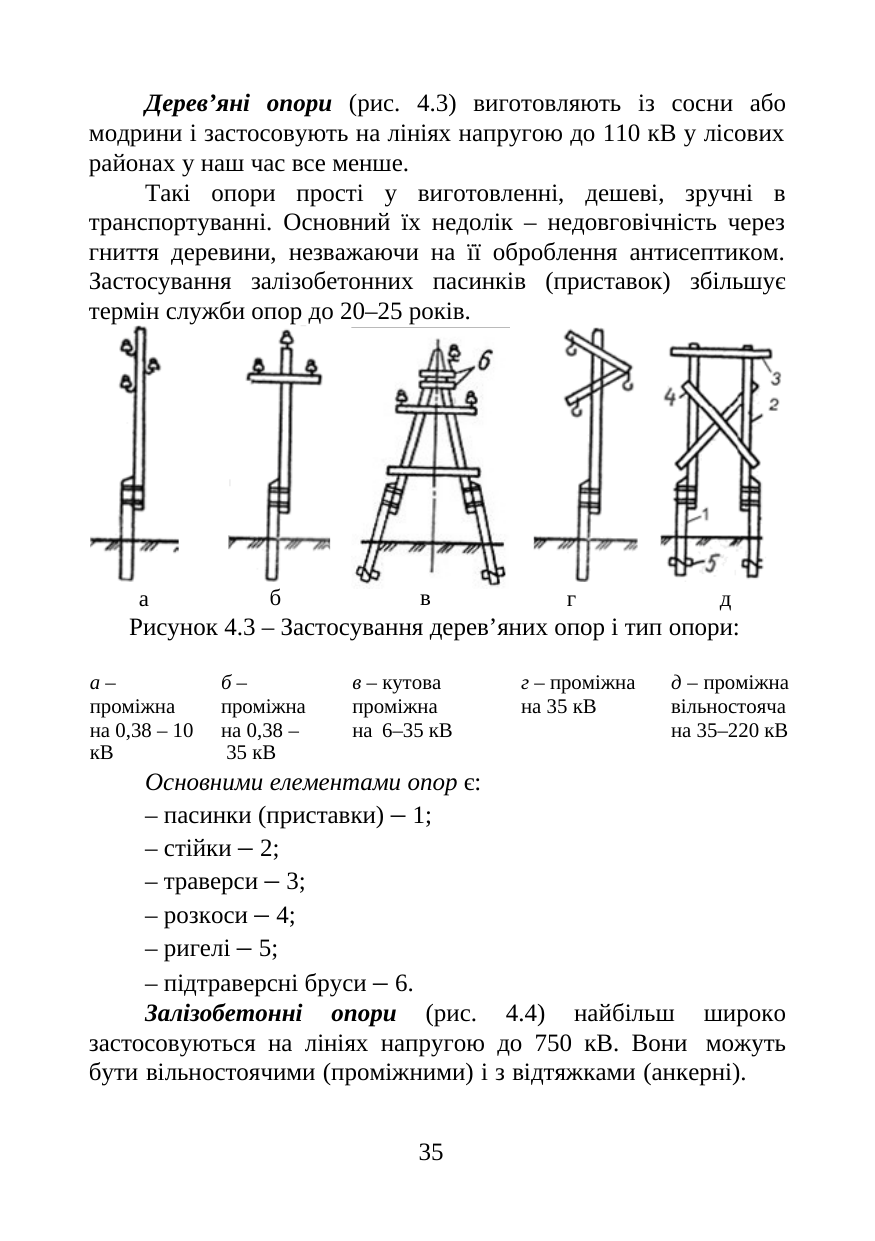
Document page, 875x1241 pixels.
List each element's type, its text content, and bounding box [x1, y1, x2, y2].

list розкоси – 4; [145, 896, 857, 930]
picture [660, 341, 782, 582]
picture [351, 327, 510, 589]
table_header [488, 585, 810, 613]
list траверси – 3; [145, 863, 857, 896]
picture [228, 325, 331, 582]
list стійки – 2; [145, 829, 857, 863]
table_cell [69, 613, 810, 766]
list підтраверсні бруси – 6. [145, 964, 857, 997]
text Залізобетонні опори (рис. 4.4) найбільш широко застосовуються на лініях напругою до 750 кВ. Вони можуть бути вільностоячими (проміжними) і з відтяжками (анкерні). [89, 998, 786, 1086]
list пасинки (приставки) – 1; [145, 796, 857, 829]
text Основними елементами опор є: [145, 767, 857, 796]
text Дерев’яні опори (рис. 4.3) виготовляють із сосни або модрини і застосовують на лініях напругою до 110 кВ у лісових районах у наш час все менше. [89, 88, 786, 176]
list ригелі – 5; [145, 930, 857, 964]
picture [533, 327, 638, 582]
text Такі опори прості у виготовленні, дешеві, зручні в транспортуванні. Основний їх недолік – недовговічність через гниття деревини, незважаючи на її оброблення антисептиком. Застосування залізобетонних пасинків (приставок) збільшує термін служби опор до 20–25 років. [89, 178, 786, 325]
picture [90, 325, 179, 582]
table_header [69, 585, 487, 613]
